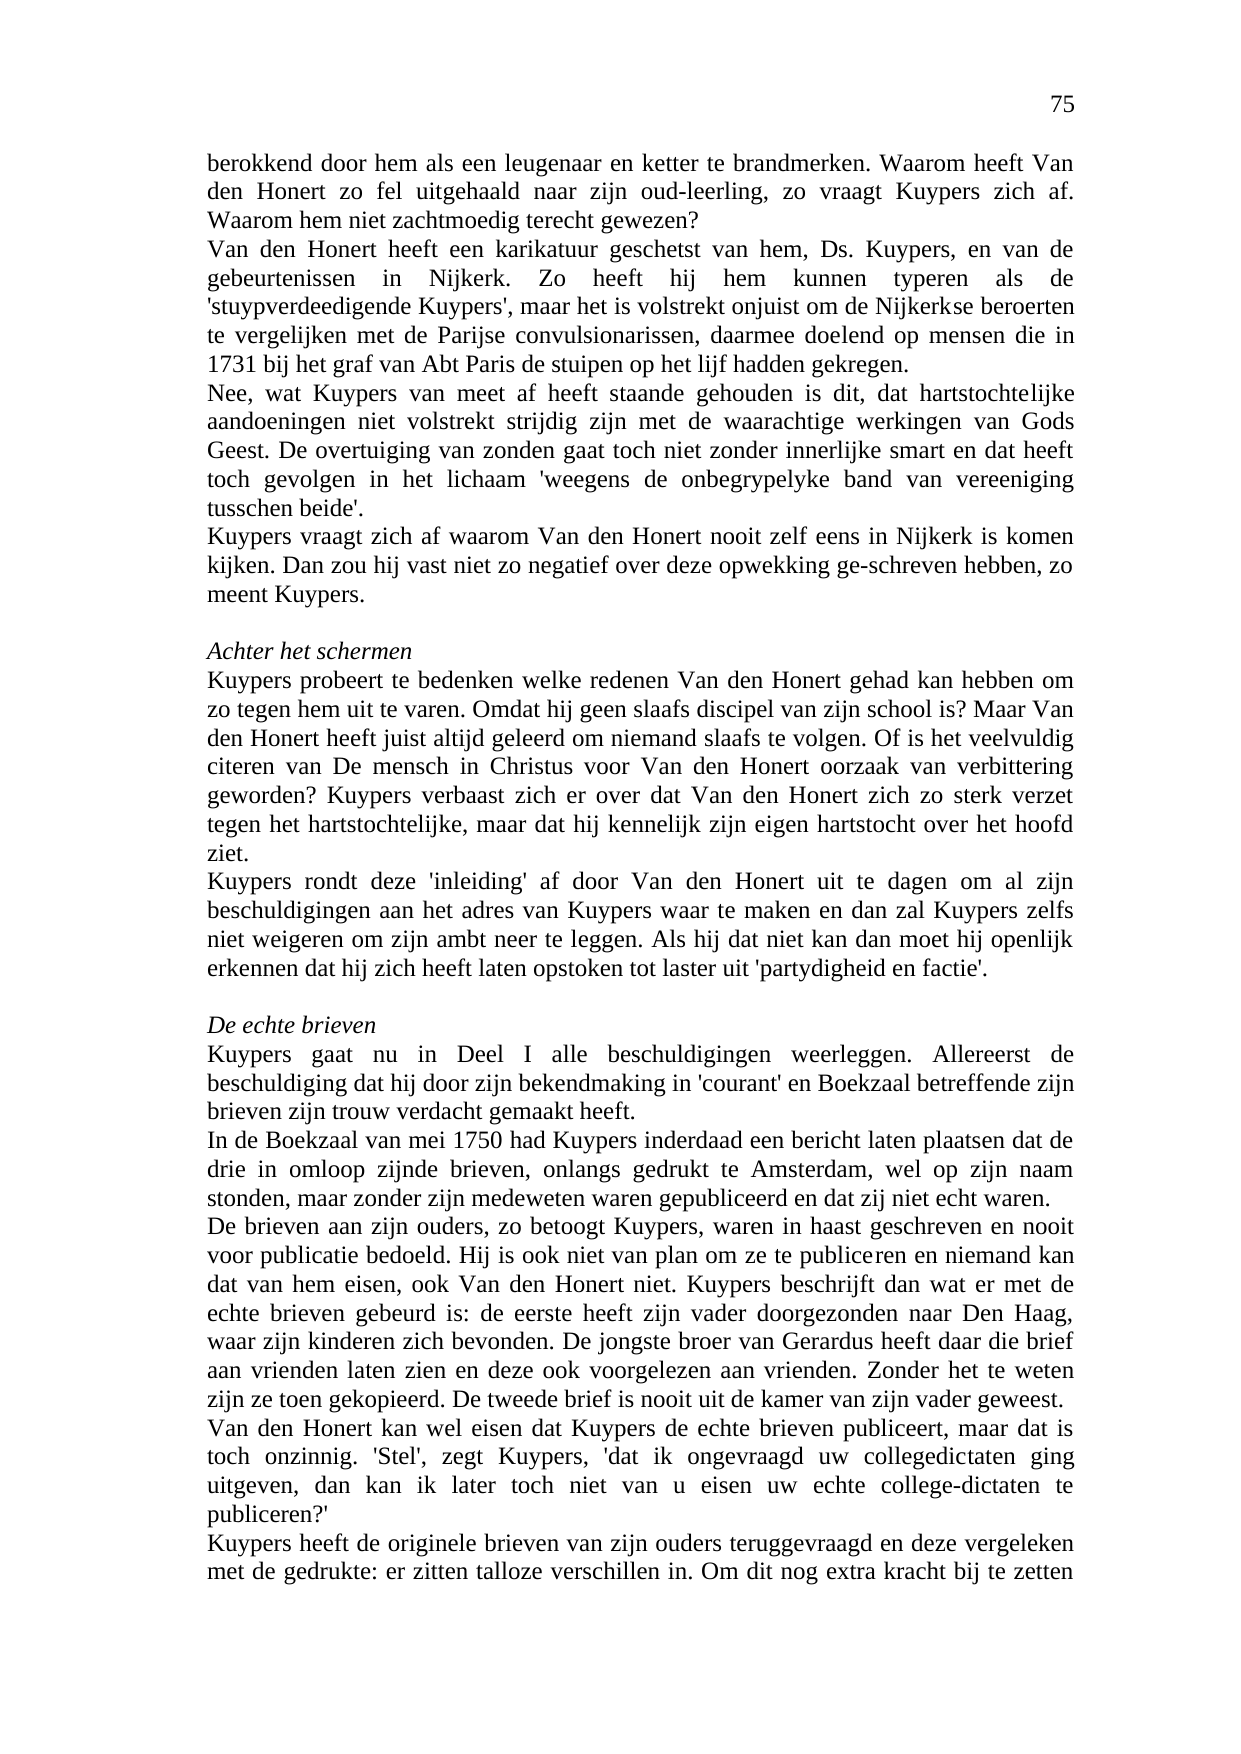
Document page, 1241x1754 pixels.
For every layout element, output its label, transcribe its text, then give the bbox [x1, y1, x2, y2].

text Van den Honert heeft een karikatuur geschetst van hem, Ds. Kuypers, en van de gebeurtenissen in Nijkerk. Zo heeft hij hem kunnen typeren als de 'stuypverdeedigende Kuypers', maar het is volstrekt onjuist om de Nijkerkse beroerten te vergelijken met de Parijse convulsionarissen, daarmee doelend op mensen die in 1731 bij het graf van Abt Paris de stuipen op het lijf hadden gekregen. [207, 234, 1075, 378]
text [207, 1528, 1075, 1585]
text Kuypers rondt deze 'inleiding' af door Van den Honert uit te dagen om al zijn beschuldigingen aan het adres van Kuypers waar te maken en dan zal Kuypers zelfs niet weigeren om zijn ambt neer te leggen. Als hij dat niet kan dan moet hij openlijk erkennen dat hij zich heeft laten opstoken tot laster uit 'partydigheid en factie'. [207, 866, 1075, 981]
text Van den Honert kan wel eisen dat Kuypers de echte brieven publiceert, maar dat is toch onzinnig. 'Stel', zegt Kuypers, 'dat ik ongevraagd uw collegedictaten ging uitgeven, dan kan ik later toch niet van u eisen uw echte college-dictaten te publiceren?' [207, 1413, 1075, 1528]
text De brieven aan zijn ouders, zo betoogt Kuypers, waren in haast geschreven en nooit voor publicatie bedoeld. Hij is ook niet van plan om ze te publiceren en niemand kan dat van hem eisen, ook Van den Honert niet. Kuypers beschrijft dan wat er met de echte brieven gebeurd is: de eerste heeft zijn vader doorgezonden naar Den Haag, waar zijn kinderen zich bevonden. De jongste broer van Gerardus heeft daar die brief aan vrienden laten zien en deze ook voorgelezen aan vrienden. Zonder het te weten zijn ze toen gekopieerd. De tweede brief is nooit uit de kamer van zijn vader geweest. [207, 1211, 1075, 1413]
subtitle Achter het schermen [207, 636, 1075, 665]
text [207, 148, 1075, 234]
text Kuypers vraagt zich af waarom Van den Honert nooit zelf eens in Nijkerk is komen kijken. Dan zou hij vast niet zo negatief over deze opwekking ge-schreven hebben, zo meent Kuypers. [207, 521, 1075, 608]
text In de Boekzaal van mei 1750 had Kuypers inderdaad een bericht laten plaatsen dat de drie in omloop zijnde brieven, onlangs gedrukt te Amsterdam, wel op zijn naam stonden, maar zonder zijn medeweten waren gepubliceerd en dat zij niet echt waren. [207, 1125, 1075, 1211]
subtitle De echte brieven [207, 1010, 1075, 1039]
text Kuypers gaat nu in Deel I alle beschuldigingen weerleggen. Allereerst de beschuldiging dat hij door zijn bekendmaking in 'courant' en Boekzaal betreffende zijn brieven zijn trouw verdacht gemaakt heeft. [207, 1039, 1075, 1125]
text Kuypers probeert te bedenken welke redenen Van den Honert gehad kan hebben om zo tegen hem uit te varen. Omdat hij geen slaafs discipel van zijn school is? Maar Van den Honert heeft juist altijd geleerd om niemand slaafs te volgen. Of is het veelvuldig citeren van De mensch in Christus voor Van den Honert oorzaak van verbittering geworden? Kuypers verbaast zich er over dat Van den Honert zich zo sterk verzet tegen het hartstochtelijke, maar dat hij kennelijk zijn eigen hartstocht over het hoofd ziet. [207, 665, 1075, 866]
text Nee, wat Kuypers van meet af heeft staande gehouden is dit, dat hartstochtelijke aandoeningen niet volstrekt strijdig zijn met de waarachtige werkingen van Gods Geest. De overtuiging van zonden gaat toch niet zonder innerlijke smart en dat heeft toch gevolgen in het lichaam 'weegens de onbegrypelyke band van vereeniging tusschen beide'. [207, 378, 1075, 521]
